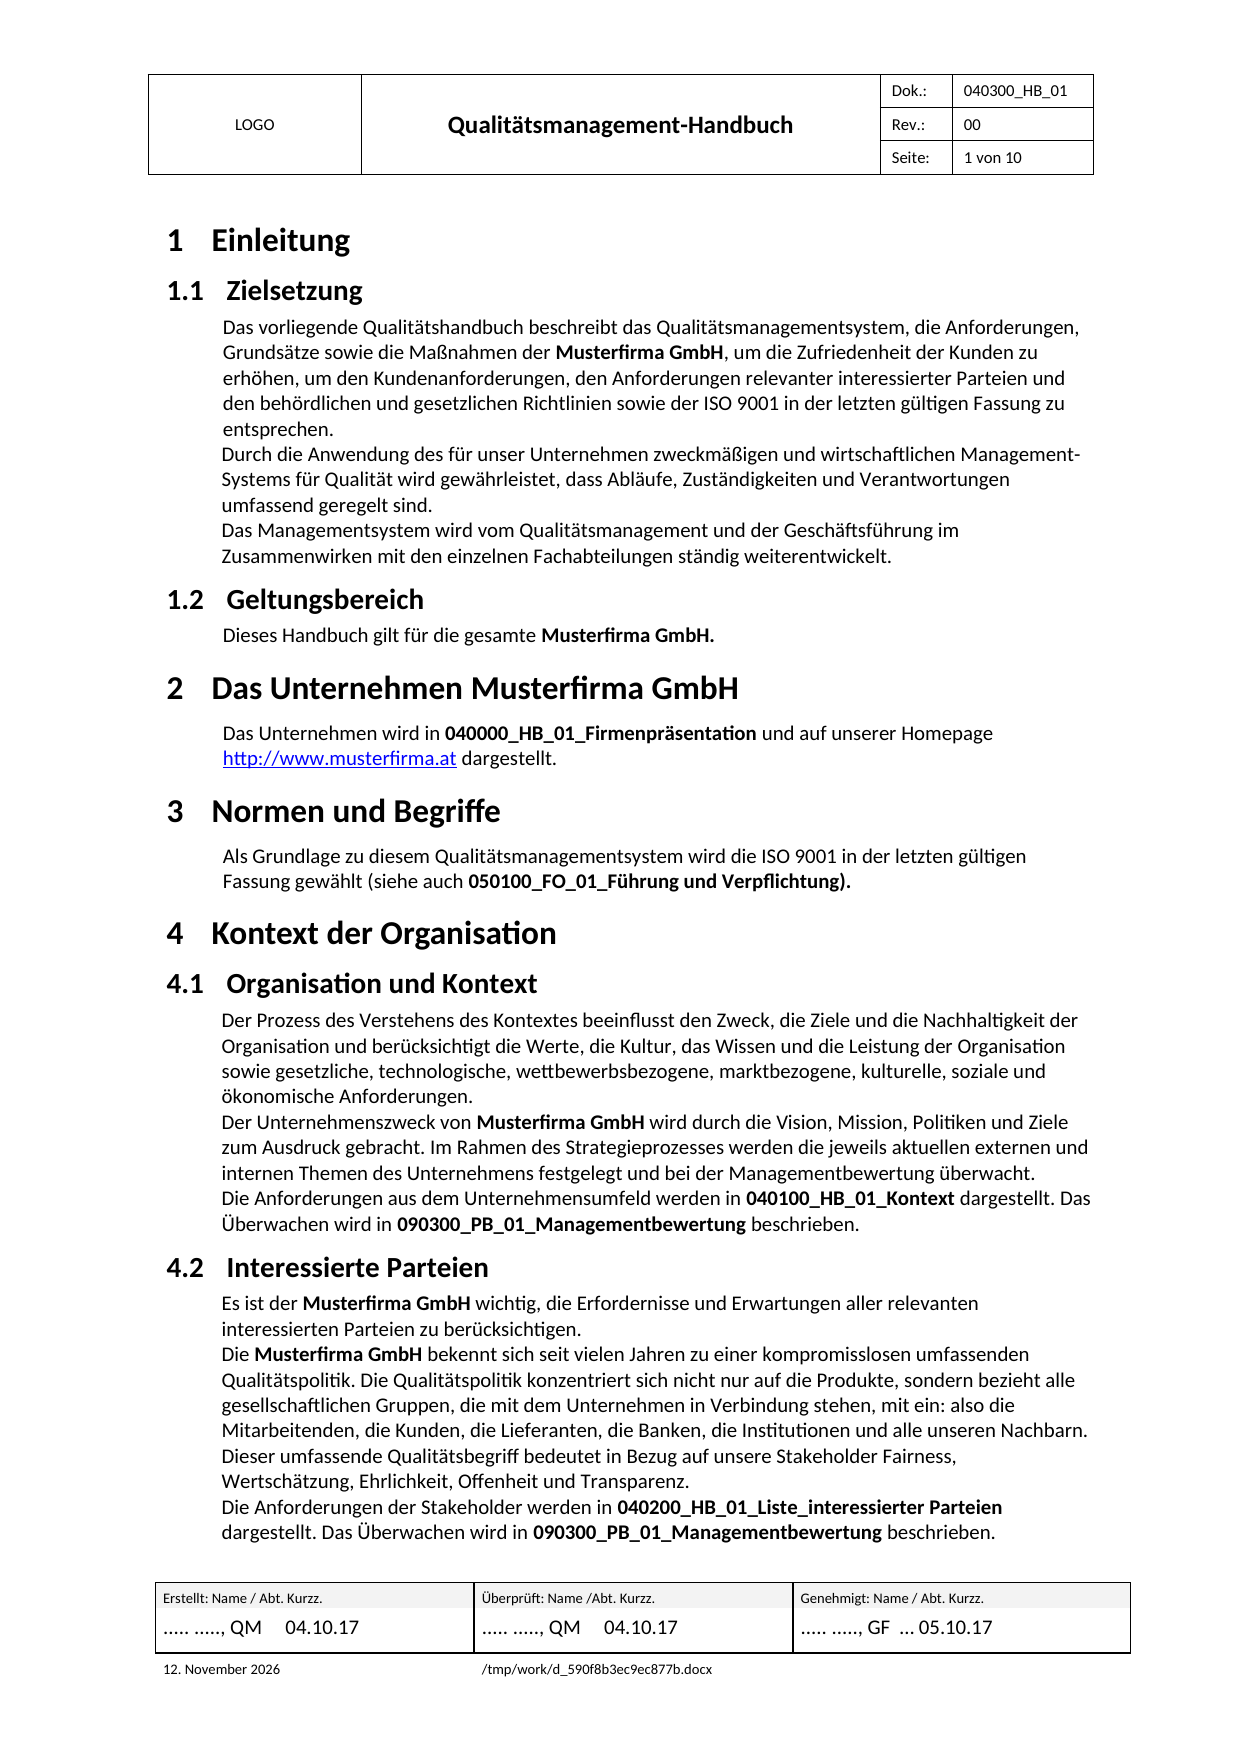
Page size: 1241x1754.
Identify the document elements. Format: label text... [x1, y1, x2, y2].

text Der Prozess des Verstehens des Kontextes beeinflusst den Zweck, die Ziele und die Nachhaltigkeit der Organisation und berücksichtigt die Werte, die Kultur, das Wissen und die Leistung der Organisation sowie gesetzliche, technologische, wettbewerbsbezogene, marktbezogene, kulturelle, soziale und ökonomische Anforderungen. [221, 1007, 1093, 1109]
text Das Unternehmen wird in 040000_HB_01_Firmenpräsentation und auf unserer Homepage http://www.musterfirma.at dargestellt. [223, 720, 1093, 771]
subtitle Geltungsbereich [166, 581, 1093, 616]
subtitle Organisation und Kontext [166, 966, 1093, 1001]
text Durch die Anwendung des für unser Unternehmen zweckmäßigen und wirtschaftlichen Management-Systems für Qualität wird gewährleistet, dass Abläufe, Zuständigkeiten und Verantwortungen umfassend geregelt sind. [221, 441, 1093, 517]
subtitle Einleitung [166, 219, 1093, 260]
subtitle Interessierte Parteien [166, 1249, 1093, 1284]
text Die Anforderungen der Stakeholder werden in 040200_HB_01_Liste_interessierter Parteien dargestellt. Das Überwachen wird in 090300_PB_01_Managementbewertung beschrieben. [221, 1494, 1093, 1545]
subtitle Normen und Begriffe [166, 789, 1093, 830]
text Als Grundlage zu diesem Qualitätsmanagementsystem wird die ISO 9001 in der letzten gültigen Fassung gewählt (siehe auch 050100_FO_01_Führung und Verpflichtung). [223, 843, 1093, 894]
text Die Musterfirma GmbH bekennt sich seit vielen Jahren zu einer kompromisslosen umfassenden Qualitätspolitik. Die Qualitätspolitik konzentriert sich nicht nur auf die Produkte, sondern bezieht alle gesellschaftlichen Gruppen, die mit dem Unternehmen in Verbindung stehen, mit ein: also die Mitarbeitenden, die Kunden, die Lieferanten, die Banken, die Institutionen und alle unseren Nachbarn. Dieser umfassende Qualitätsbegriff bedeutet in Bezug auf unsere Stakeholder Fairness, Wertschätzung, Ehrlichkeit, Offenheit und Transparenz. [221, 1341, 1093, 1494]
text Es ist der Musterfirma GmbH wichtig, die Erfordernisse und Erwartungen aller relevanten interessierten Parteien zu berücksichtigen. [221, 1291, 1093, 1341]
text Die Anforderungen aus dem Unternehmensumfeld werden in 040100_HB_01_Kontext dargestellt. Das Überwachen wird in 090300_PB_01_Managementbewertung beschrieben. [221, 1185, 1093, 1236]
subtitle Zielsetzung [166, 272, 1093, 308]
text Das Managementsystem wird vom Qualitätsmanagement und der Geschäftsführung im Zusammenwirken mit den einzelnen Fachabteilungen ständig weiterentwickelt. [221, 517, 1093, 568]
text Der Unternehmenszweck von Musterfirma GmbH wird durch die Vision, Mission, Politiken und Ziele zum Ausdruck gebracht. Im Rahmen des Strategieprozesses werden die jeweils aktuellen externen und internen Themen des Unternehmens festgelegt und bei der Managementbewertung überwacht. [221, 1109, 1093, 1185]
text Dieses Handbuch gilt für die gesamte Musterfirma GmbH. [223, 623, 1093, 648]
text Das vorliegende Qualitätshandbuch beschreibt das Qualitätsmanagementsystem, die Anforderungen, Grundsätze sowie die Maßnahmen der Musterfirma GmbH, um die Zufriedenheit der Kunden zu erhöhen, um den Kundenanforderungen, den Anforderungen relevanter interessierter Parteien und den behördlichen und gesetzlichen Richtlinien sowie der ISO 9001 in der letzten gültigen Fassung zu entsprechen. [223, 314, 1093, 441]
subtitle Das Unternehmen Musterfirma GmbH [166, 667, 1093, 707]
subtitle Kontext der Organisation [166, 912, 1093, 953]
